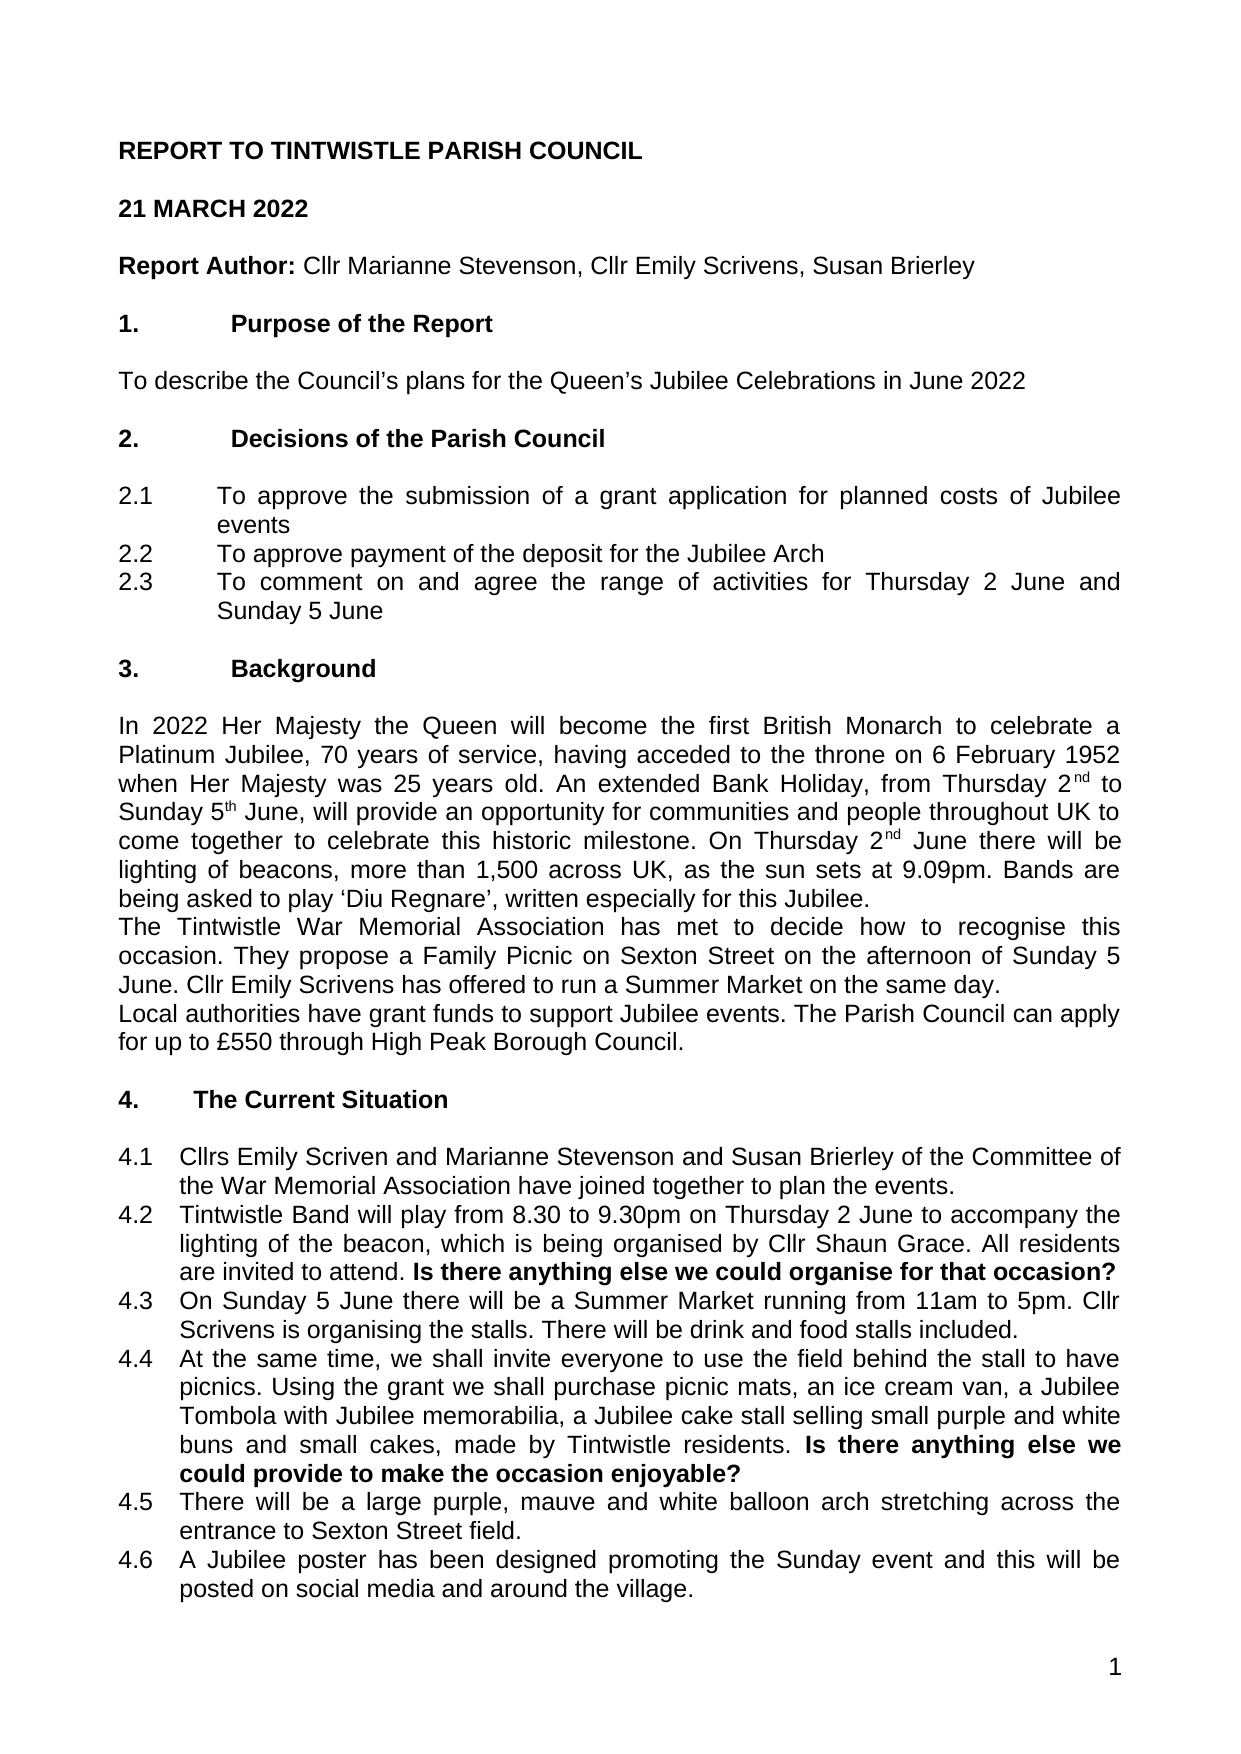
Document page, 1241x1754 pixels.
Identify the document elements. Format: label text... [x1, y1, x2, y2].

list Tintwistle Band will play from 8.30 to 9.30pm on Thursday 2 June to accompany the lighting of the beacon, which is being organised by Cllr Shaun Grace. All residents are invited to attend. Is there anything else we could organise for that occasion? [118, 1200, 1122, 1286]
list A Jubilee poster has been designed promoting the Sunday event and this will be posted on social media and around the village. [118, 1545, 1122, 1602]
list Background [118, 654, 1122, 682]
list Purpose of the Report [118, 309, 1122, 337]
list To comment on and agree the range of activities for Thursday 2 June and Sunday 5 June [118, 567, 1122, 625]
text The Tintwistle War Memorial Association has met to decide how to recognise this occasion. They propose a Family Picnic on Sexton Street on the afternoon of Sunday 5 June. Cllr Emily Scrivens has offered to run a Summer Market on the same day. [118, 912, 1122, 999]
text Local authorities have grant funds to support Jubilee events. The Parish Council can apply for up to £550 through High Peak Borough Council. [118, 999, 1122, 1056]
text Report Author: Cllr Marianne Stevenson, Cllr Emily Scrivens, Susan Brierley [118, 251, 1122, 280]
text REPORT TO TINTWISTLE PARISH COUNCIL [118, 136, 1122, 165]
list To approve the submission of a grant application for planned costs of Jubilee events [118, 481, 1122, 539]
list The Current Situation [118, 1085, 1122, 1114]
list On Sunday 5 June there will be a Summer Market running from 11am to 5pm. Cllr Scrivens is organising the stalls. There will be drink and food stalls included. [118, 1286, 1122, 1344]
list There will be a large purple, mauve and white balloon arch stretching across the entrance to Sexton Street field. [118, 1487, 1122, 1545]
text In 2022 Her Majesty the Queen will become the first British Monarch to celebrate a Platinum Jubilee, 70 years of service, having acceded to the throne on 6 February 1952 when Her Majesty was 25 years old. An extended Bank Holiday, from Thursday 2nd to Sunday 5th June, will provide an opportunity for communities and people throughout UK to come together to celebrate this historic milestone. On Thursday 2nd June there will be lighting of beacons, more than 1,500 across UK, as the sun sets at 9.09pm. Bands are being asked to play ‘Diu Regnare’, written especially for this Jubilee. [118, 711, 1122, 912]
text 21 MARCH 2022 [118, 194, 1122, 222]
list At the same time, we shall invite everyone to use the field behind the stall to have picnics. Using the grant we shall purchase picnic mats, an ice cream van, a Jubilee Tombola with Jubilee memorabilia, a Jubilee cake stall selling small purple and white buns and small cakes, made by Tintwistle residents. Is there anything else we could provide to make the occasion enjoyable? [118, 1344, 1122, 1487]
list Cllrs Emily Scriven and Marianne Stevenson and Susan Brierley of the Committee of the War Memorial Association have joined together to plan the events. [118, 1142, 1122, 1200]
text To describe the Council’s plans for the Queen’s Jubilee Celebrations in June 2022 [118, 366, 1122, 395]
list Decisions of the Parish Council [118, 424, 1122, 452]
list To approve payment of the deposit for the Jubilee Arch [118, 539, 1122, 567]
